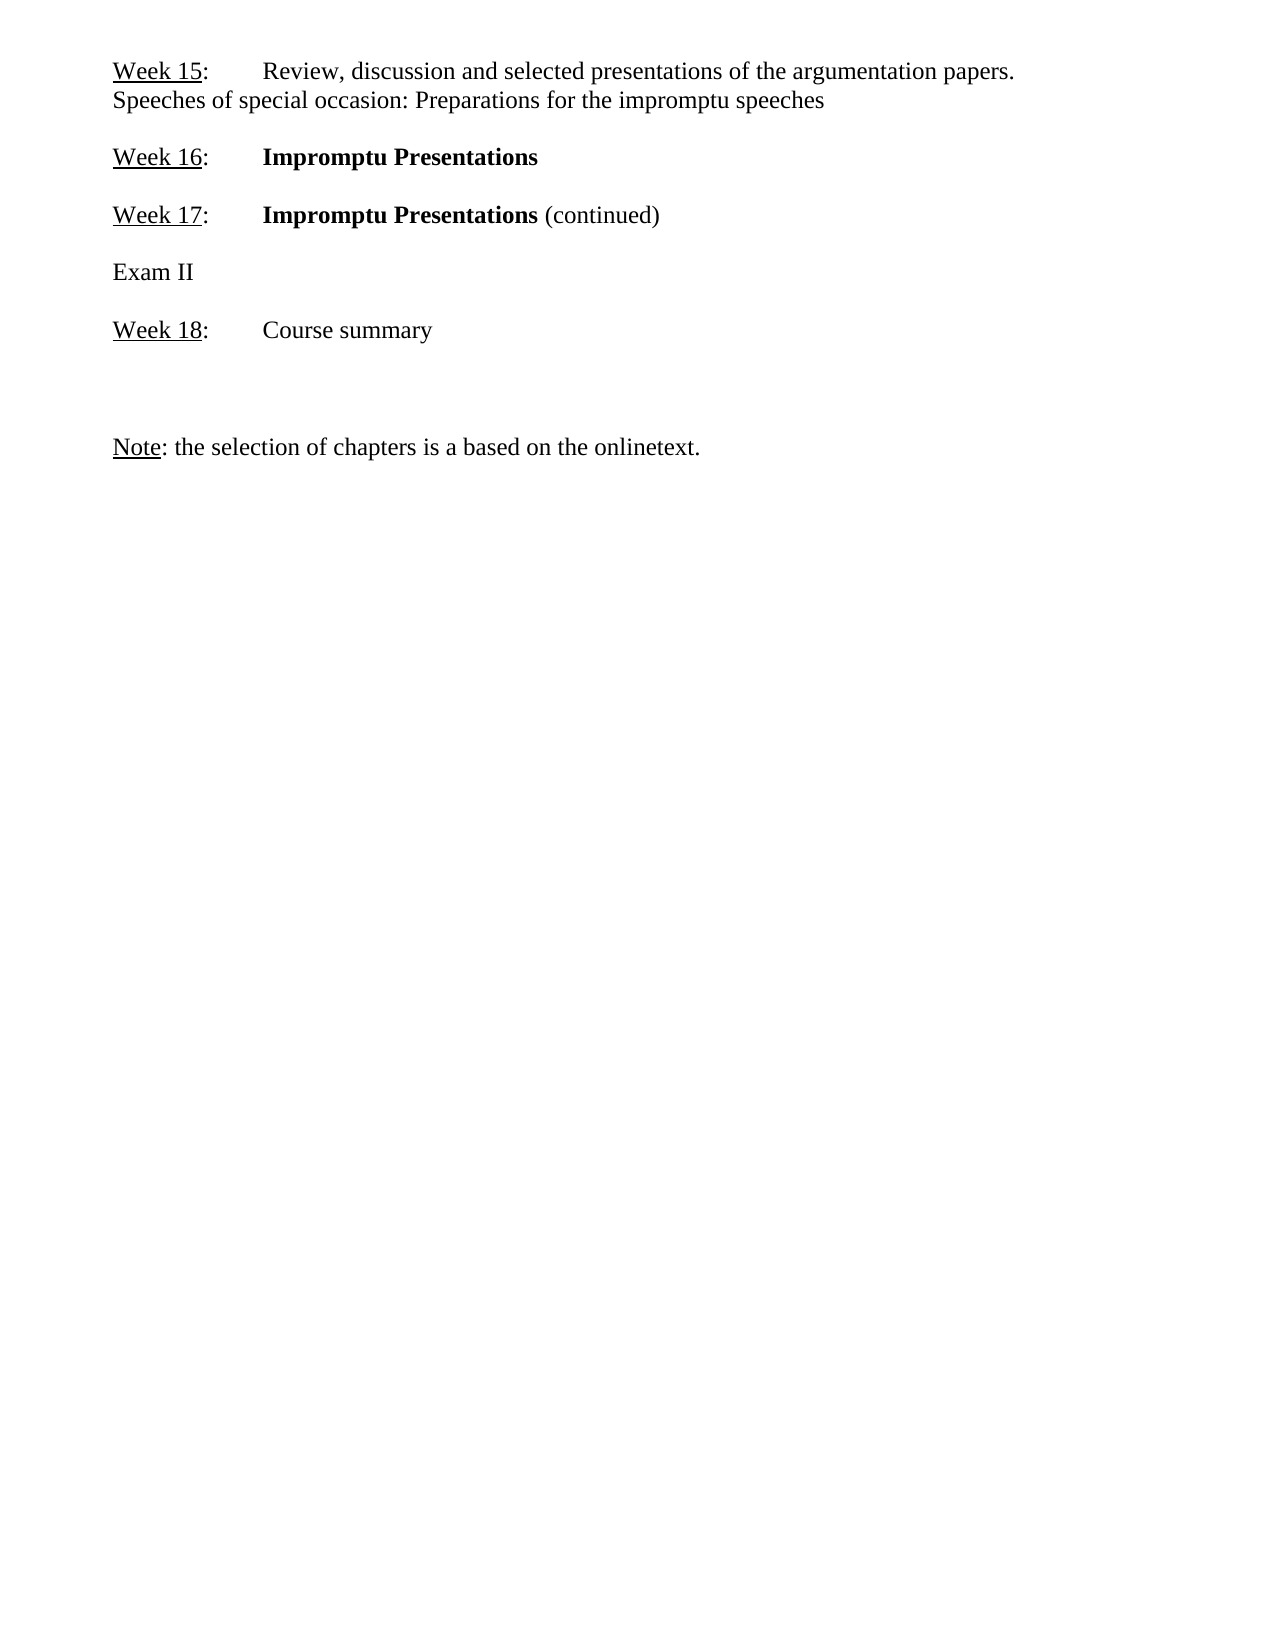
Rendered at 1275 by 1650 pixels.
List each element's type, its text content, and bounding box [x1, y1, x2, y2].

text Note: the selection of chapters is a based on the onlinetext. [112, 432, 1162, 461]
text Week 18: Course summary [112, 315, 1162, 344]
text Exam II [112, 257, 1162, 286]
text Week 15: Review, discussion and selected presentations of the argumentation papers. [112, 56, 1162, 85]
text Week 17: Impromptu Presentations (continued) [112, 200, 1162, 229]
text Week 16: Impromptu Presentations [112, 142, 1162, 171]
text Speeches of special occasion: Preparations for the impromptu speeches [112, 85, 1162, 114]
